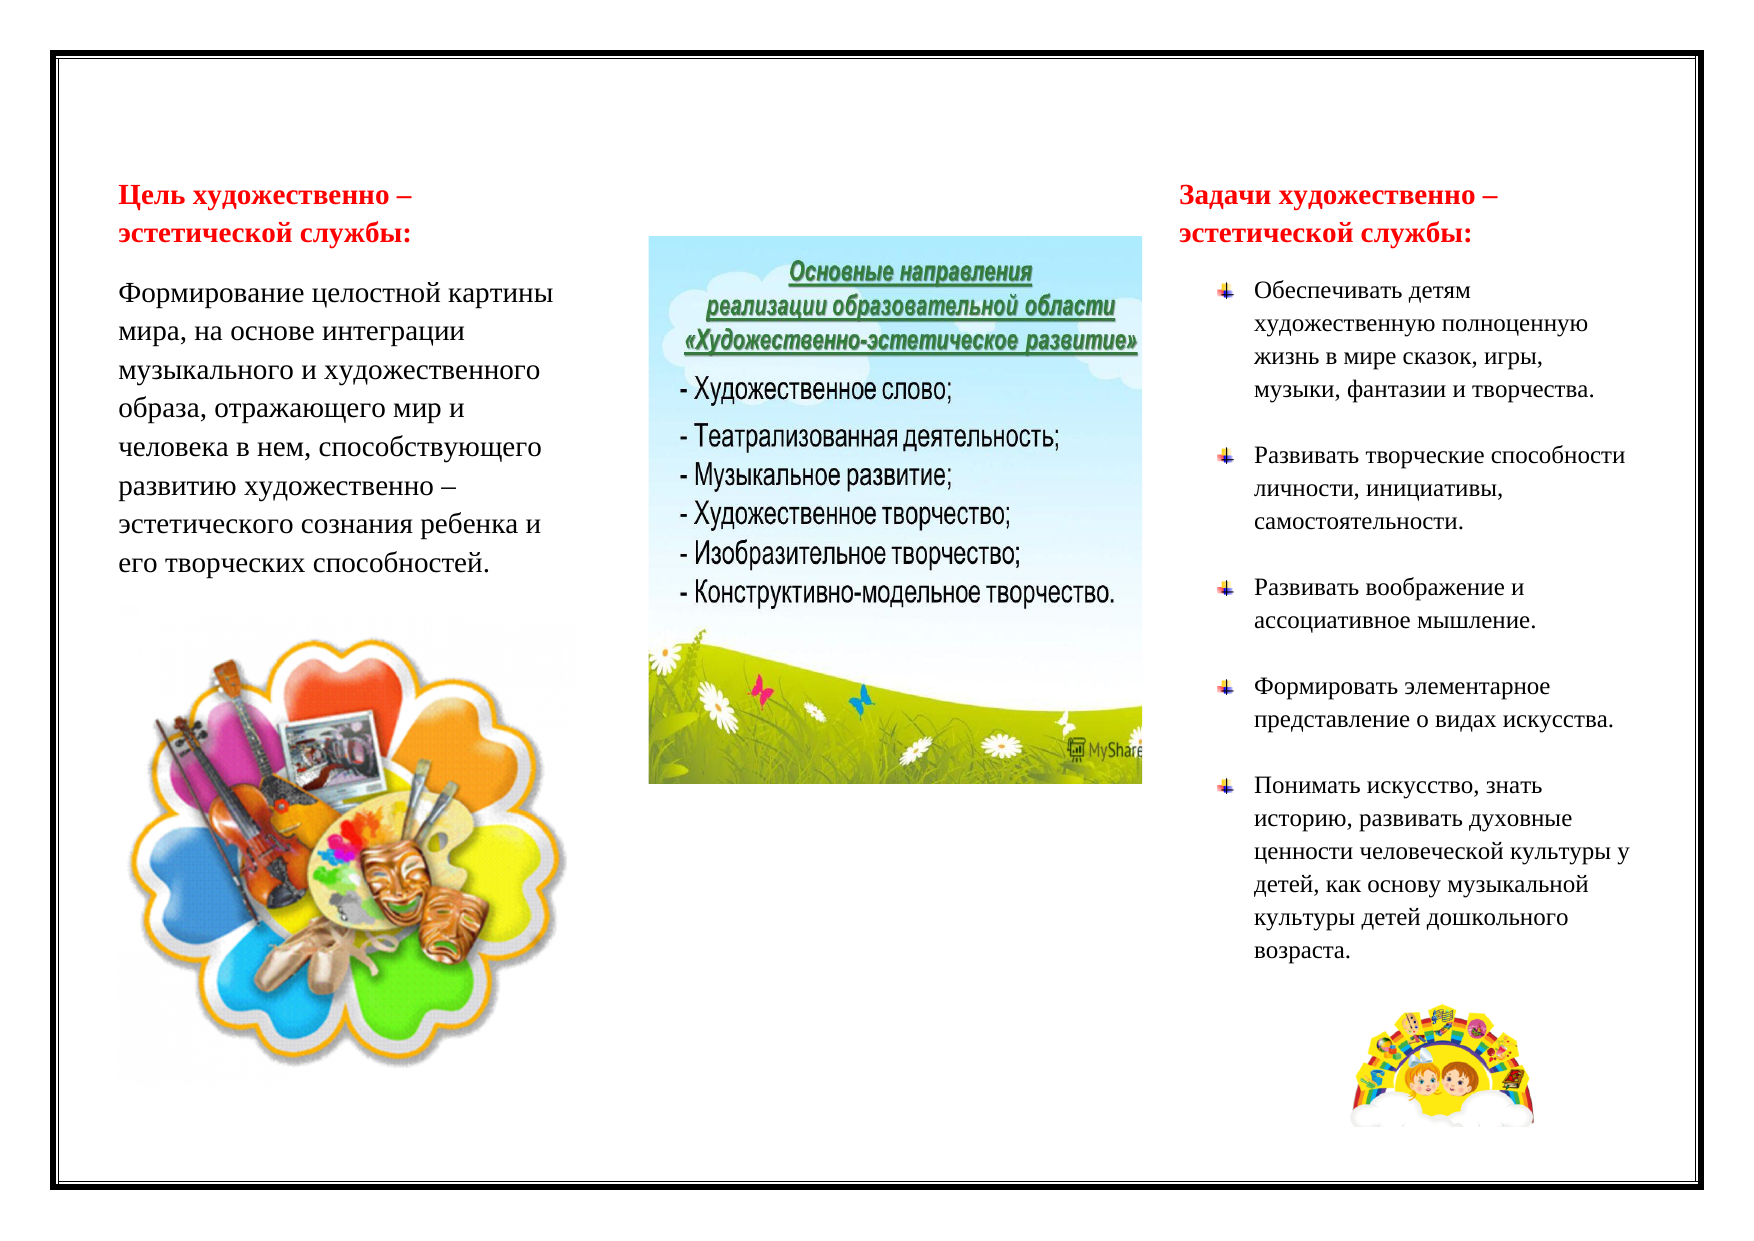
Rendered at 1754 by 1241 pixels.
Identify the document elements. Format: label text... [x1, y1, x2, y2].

picture [1217, 446, 1234, 464]
list Понимать искусство, знать историю, развивать духовные ценности человеческой культуры у детей, как основу музыкальной культуры детей дошкольного возраста. [1216, 770, 1636, 964]
picture [118, 604, 575, 1086]
text Задачи художественно – эстетической службы: [1179, 177, 1636, 249]
picture [1217, 777, 1234, 794]
picture [1217, 579, 1234, 596]
list Развивать воображение и ассоциативное мышление. [1216, 572, 1636, 634]
picture [1217, 678, 1234, 695]
list Формировать элементарное представление о видах искусства. [1216, 671, 1636, 733]
list Обеспечивать детям художественную полноценную жизнь в мире сказок, игры, музыки, фантазии и творчества. [1216, 275, 1636, 403]
text Формирование целостной картины мира, на основе интеграции музыкального и художественного образа, отражающего мир и человека в нем, способствующего развитию художественно – эстетического сознания ребенка и его творческих способностей. [118, 275, 575, 578]
text Цель художественно – эстетической службы: [118, 177, 575, 249]
picture [648, 236, 1143, 784]
picture [1345, 1001, 1545, 1127]
list Развивать творческие способности личности, инициативы, самостоятельности. [1216, 440, 1636, 535]
picture [1217, 281, 1234, 299]
